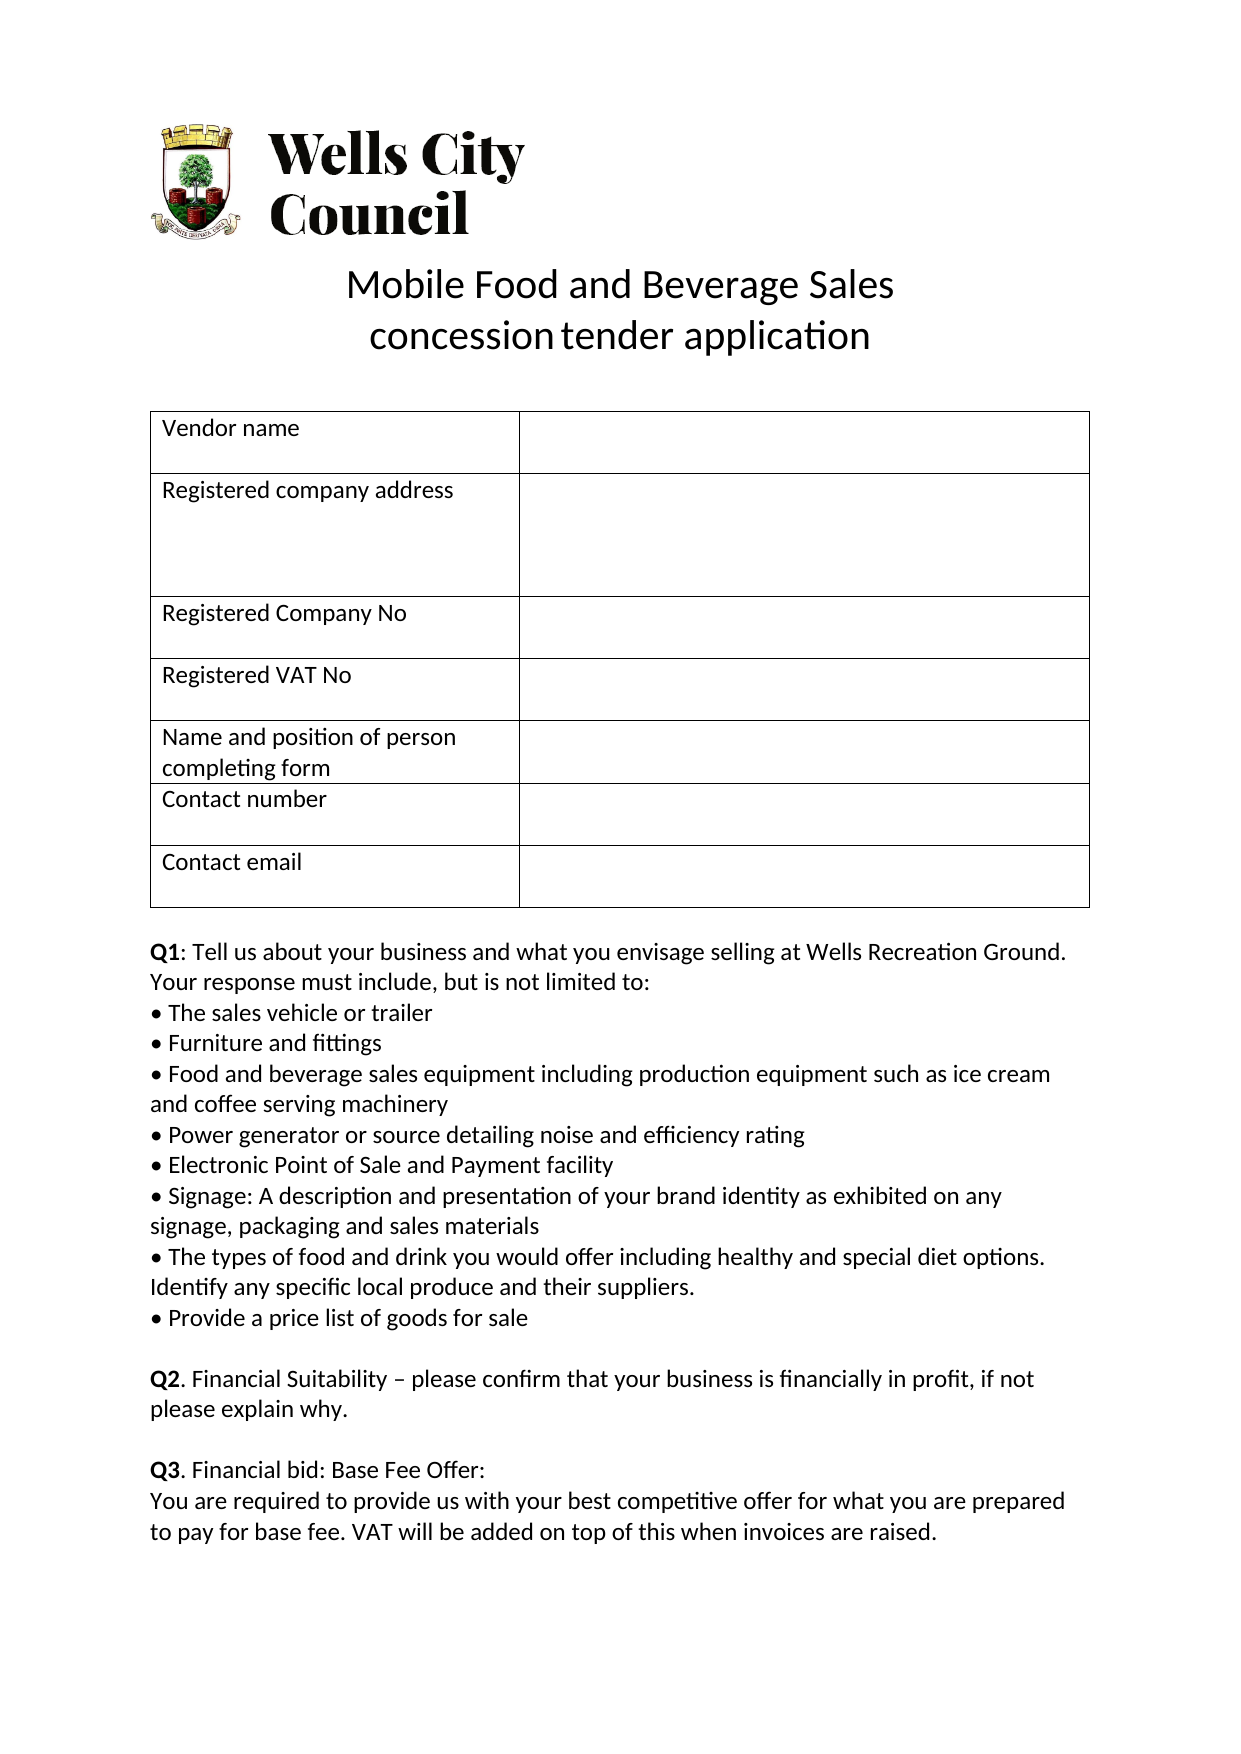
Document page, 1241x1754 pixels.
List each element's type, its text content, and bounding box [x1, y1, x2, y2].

text Q3. Financial bid: Base Fee Offer: [150, 1454, 1090, 1485]
text • Power generator or source detailing noise and efficiency rating [150, 1119, 1090, 1149]
table_header [520, 412, 1089, 473]
text You are required to provide us with your best competitive offer for what you are prepared to pay for base fee. VAT will be added on top of this when invoices are raised. [150, 1485, 1090, 1546]
table_cell Contact email [151, 846, 519, 907]
text Mobile Food and Beverage Sales [150, 258, 1090, 309]
table_cell [520, 784, 1089, 844]
text • Furniture and fittings [150, 1027, 1090, 1058]
table_cell [520, 474, 1089, 596]
table_cell [520, 597, 1089, 658]
text Q2. Financial Suitability – please confirm that your business is financially in profit, if not please explain why. [150, 1363, 1090, 1424]
table_cell Contact number [151, 784, 519, 844]
table_cell Name and position of person completing form [151, 721, 519, 782]
text • The types of food and drink you would offer including healthy and special diet options. [150, 1241, 1090, 1271]
table_cell [520, 846, 1089, 907]
text • The sales vehicle or trailer [150, 997, 1090, 1027]
text • Electronic Point of Sale and Payment facility [150, 1149, 1090, 1180]
text concession tender application [150, 309, 1090, 360]
text Your response must include, but is not limited to: [150, 966, 1090, 997]
table_cell [520, 659, 1089, 720]
table_cell Registered Company No [151, 597, 519, 658]
text • Signage: A description and presentation of your brand identity as exhibited on any signage, packaging and sales materials [150, 1180, 1090, 1241]
text Q1: Tell us about your business and what you envisage selling at Wells Recreation Ground. [150, 936, 1090, 966]
picture [150, 124, 525, 240]
table_header Vendor name [151, 412, 519, 473]
text • Provide a price list of goods for sale [150, 1302, 1090, 1332]
table_cell Registered company address [151, 474, 519, 596]
table_cell Registered VAT No [151, 659, 519, 720]
text • Food and beverage sales equipment including production equipment such as ice cream and coffee serving machinery [150, 1058, 1090, 1119]
table_cell [520, 721, 1089, 782]
text Identify any specific local produce and their suppliers. [150, 1271, 1090, 1302]
